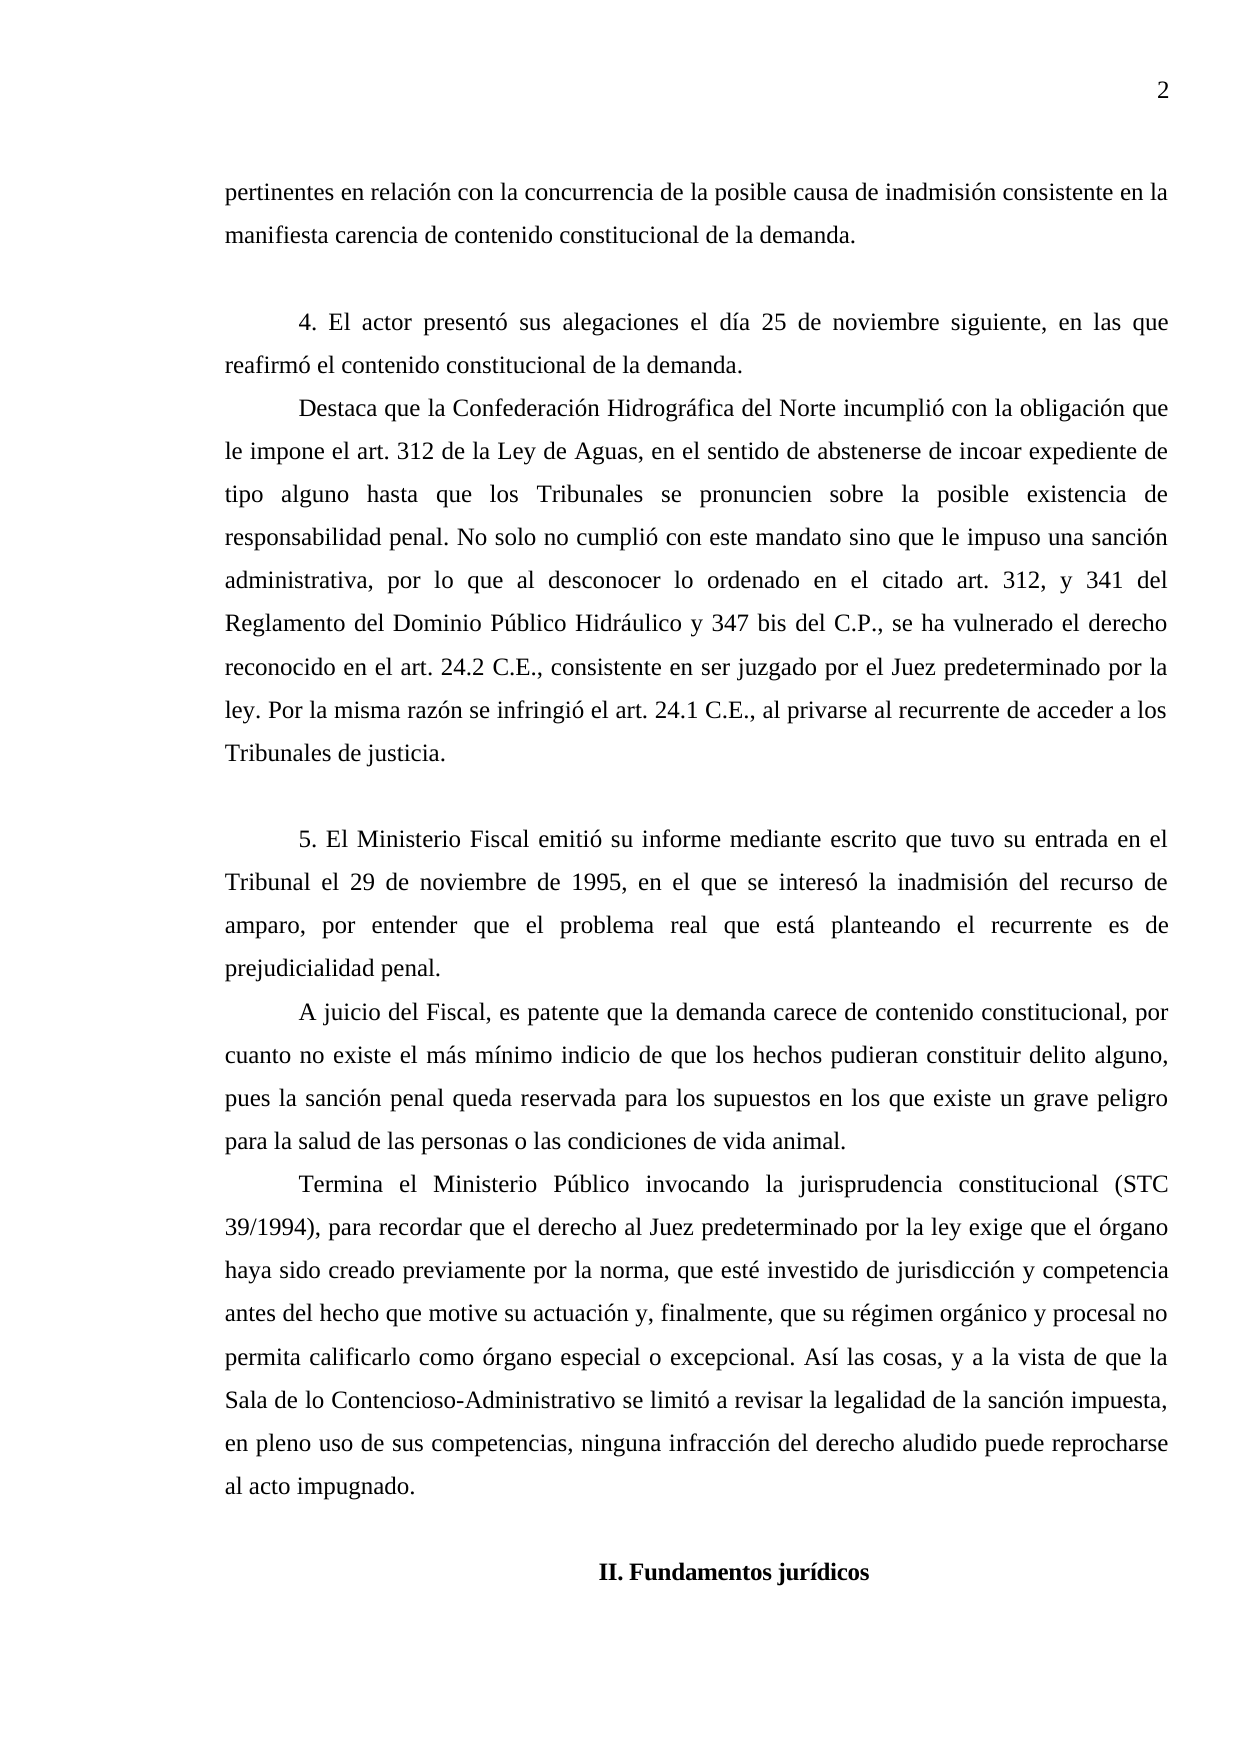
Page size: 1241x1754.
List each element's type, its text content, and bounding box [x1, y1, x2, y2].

text 4. El actor presentó sus alegaciones el día 25 de noviembre siguiente, en las que reafirmó el contenido constitucional de la demanda. [224, 307, 1169, 378]
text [224, 177, 1169, 249]
text Termina el Ministerio Público invocando la jurisprudencia constitucional (STC 39/1994), para recordar que el derecho al Juez predeterminado por la ley exige que el órgano haya sido creado previamente por la norma, que esté investido de jurisdicción y competencia antes del hecho que motive su actuación y, finalmente, que su régimen orgánico y procesal no permita calificarlo como órgano especial o excepcional. Así las cosas, y a la vista de que la Sala de lo Contencioso-Administrativo se limitó a revisar la legalidad de la sanción impuesta, en pleno uso de sus competencias, ninguna infracción del derecho aludido puede reprocharse al acto impugnado. [224, 1169, 1169, 1500]
text Destaca que la Confederación Hidrográfica del Norte incumplió con la obligación que le impone el art. 312 de la Ley de Aguas, en el sentido de abstenerse de incoar expediente de tipo alguno hasta que los Tribunales se pronuncien sobre la posible existencia de responsabilidad penal. No solo no cumplió con este mandato sino que le impuso una sanción administrativa, por lo que al desconocer lo ordenado en el citado art. 312, y 341 del Reglamento del Dominio Público Hidráulico y 347 bis del C.P., se ha vulnerado el derecho reconocido en el art. 24.2 C.E., consistente en ser juzgado por el Juez predeterminado por la ley. Por la misma razón se infringió el art. 24.1 C.E., al privarse al recurrente de acceder a los Tribunales de justicia. [224, 393, 1169, 767]
subtitle II. Fundamentos jurídicos [224, 1557, 1169, 1586]
text 5. El Ministerio Fiscal emitió su informe mediante escrito que tuvo su entrada en el Tribunal el 29 de noviembre de 1995, en el que se interesó la inadmisión del recurso de amparo, por entender que el problema real que está planteando el recurrente es de prejudicialidad penal. [224, 824, 1169, 982]
text A juicio del Fiscal, es patente que la demanda carece de contenido constitucional, por cuanto no existe el más mínimo indicio de que los hechos pudieran constituir delito alguno, pues la sanción penal queda reservada para los supuestos en los que existe un grave peligro para la salud de las personas o las condiciones de vida animal. [224, 997, 1169, 1155]
